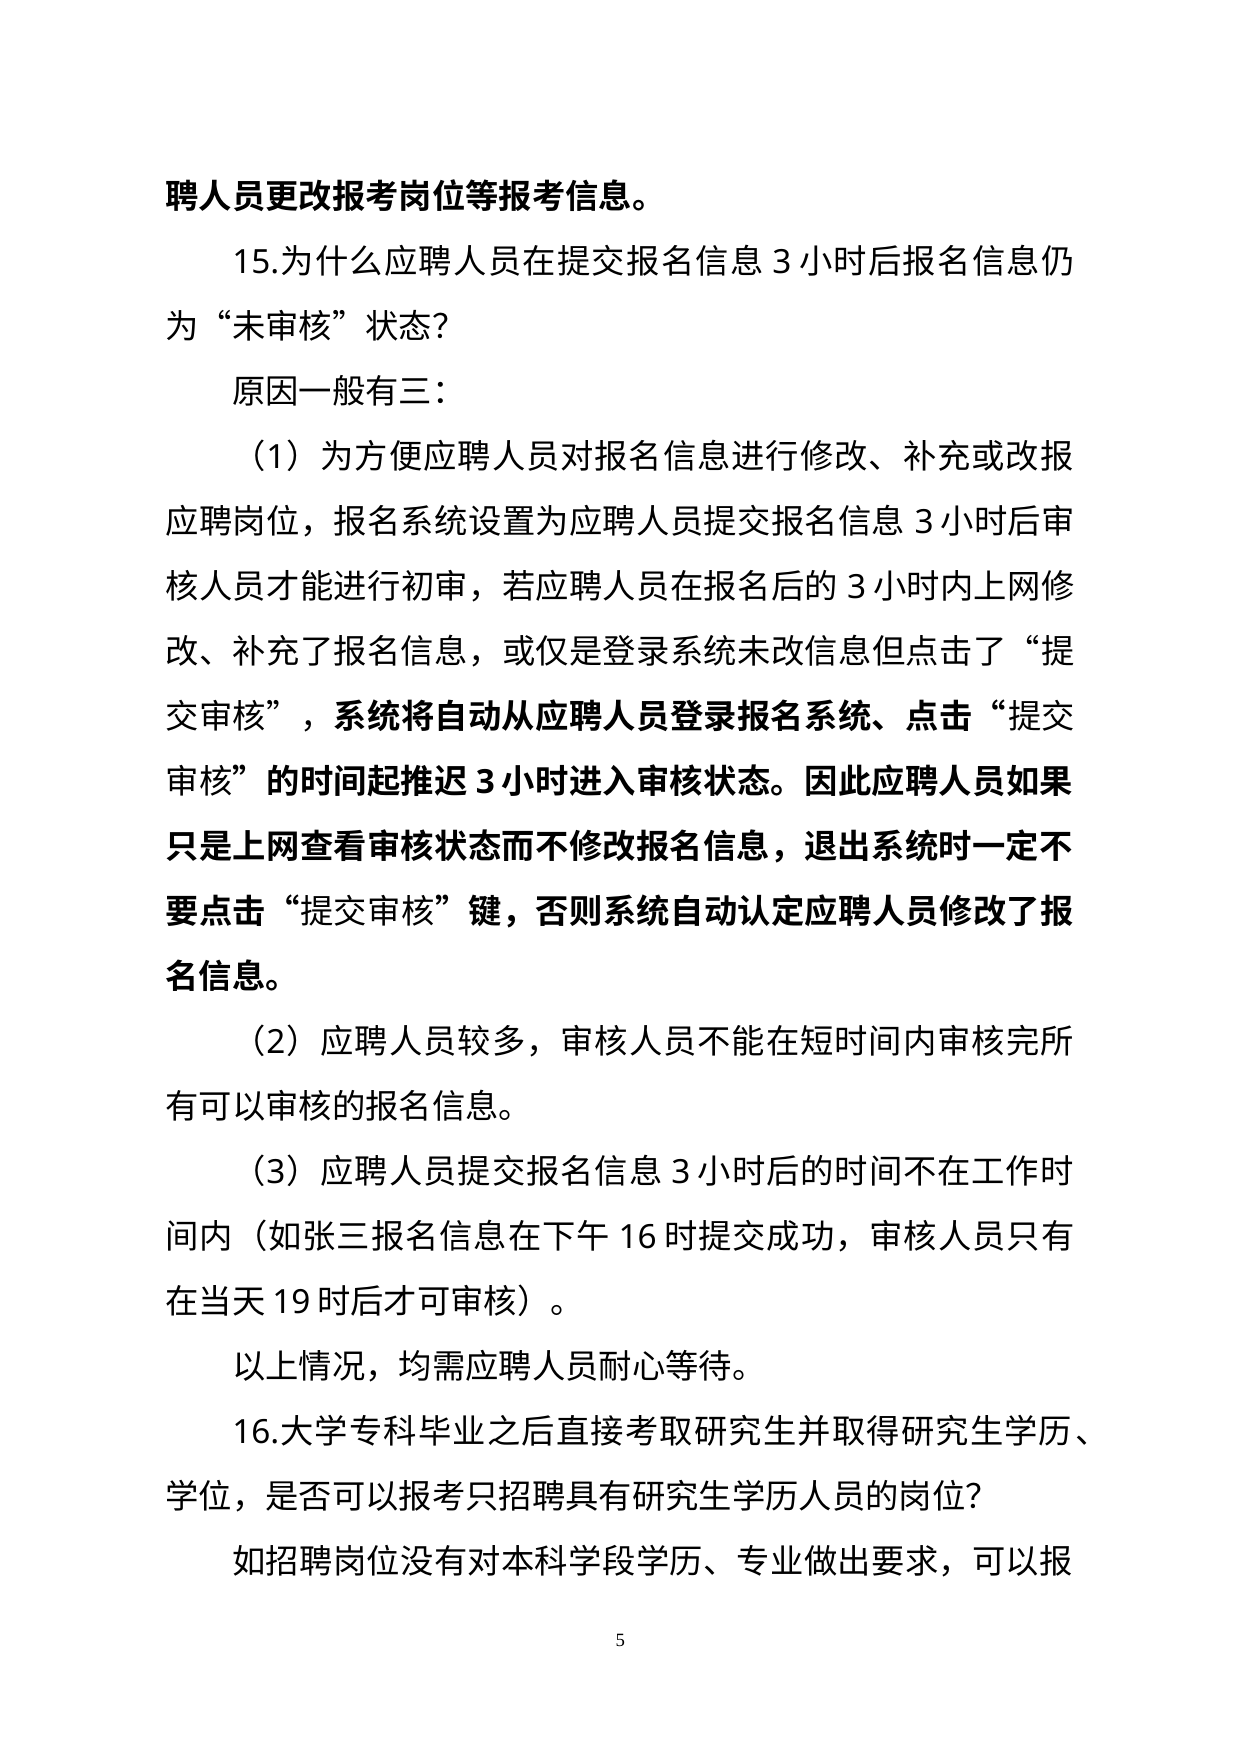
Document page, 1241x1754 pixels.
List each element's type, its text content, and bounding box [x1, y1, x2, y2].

text （2）应聘人员较多，审核人员不能在短时间内审核完所有可以审核的报名信息。 [165, 1007, 1075, 1137]
text （1）为方便应聘人员对报名信息进行修改、补充或改报应聘岗位，报名系统设置为应聘人员提交报名信息3小时后审核人员才能进行初审，若应聘人员在报名后的3小时内上网修改、补充了报名信息，或仅是登录系统未改信息但点击了“提交审核”，系统将自动从应聘人员登录报名系统、点击“提交审核”的时间起推迟3小时进入审核状态。因此应聘人员如果只是上网查看审核状态而不修改报名信息，退出系统时一定不要点击“提交审核”键，否则系统自动认定应聘人员修改了报名信息。 [165, 422, 1075, 1007]
text 原因一般有三： [165, 357, 1075, 422]
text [165, 162, 1075, 227]
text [165, 1527, 1075, 1592]
text 16.大学专科毕业之后直接考取研究生并取得研究生学历、学位，是否可以报考只招聘具有研究生学历人员的岗位？ [165, 1397, 1075, 1527]
text （3）应聘人员提交报名信息3小时后的时间不在工作时间内（如张三报名信息在下午16时提交成功，审核人员只有在当天19时后才可审核）。 [165, 1137, 1075, 1332]
text 以上情况，均需应聘人员耐心等待。 [165, 1332, 1075, 1397]
text 15.为什么应聘人员在提交报名信息3小时后报名信息仍为“未审核”状态？ [165, 227, 1075, 357]
